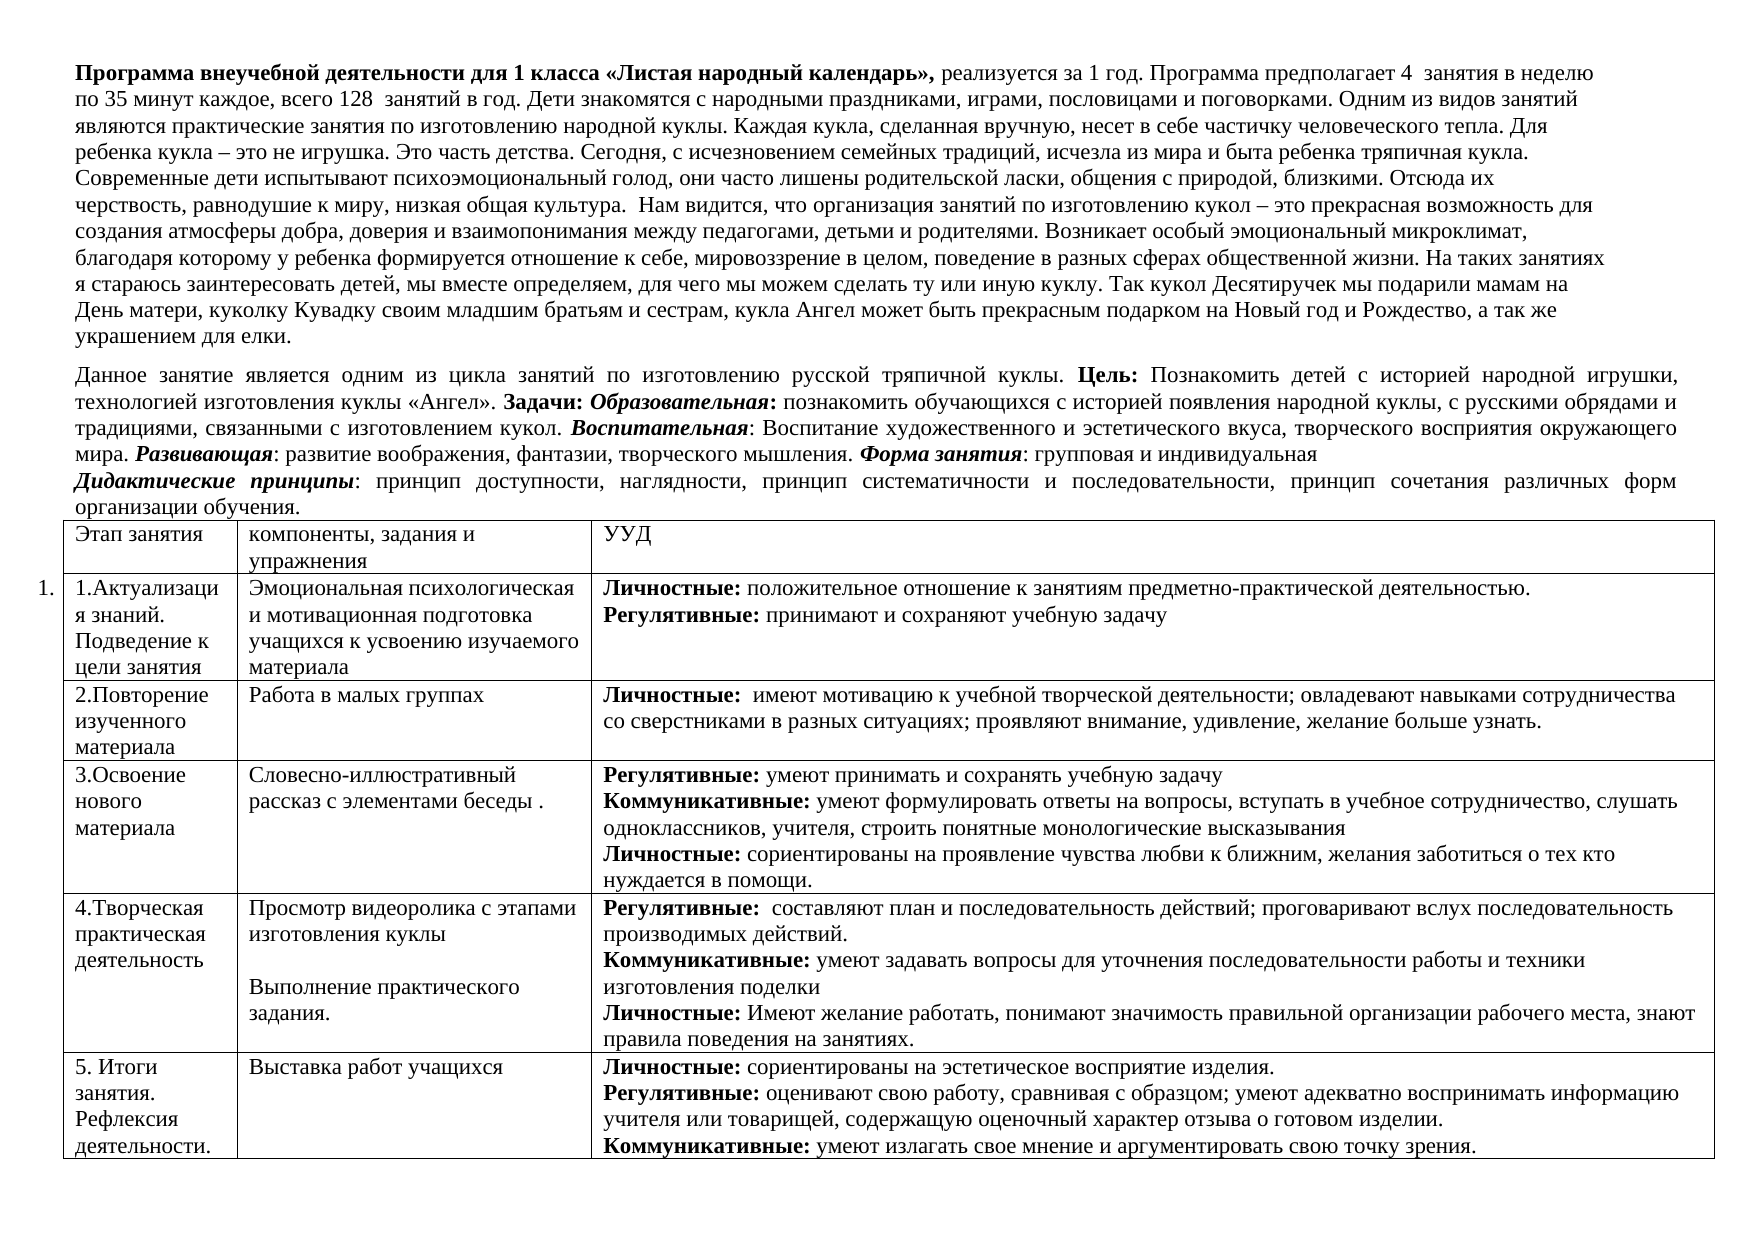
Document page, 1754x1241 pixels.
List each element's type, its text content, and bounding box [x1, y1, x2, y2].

table_cell Просмотр видеоролика с этапами изготовления куклы Выполнение практического задания. [238, 894, 591, 1052]
table_cell Регулятивные: составляют план и последовательность действий; проговаривают вслух последовательность производимых действий. Коммуникативные: умеют задавать вопросы для уточнения последовательности работы и техники изготовления поделки Личностные: Имеют желание работать, понимают значимость правильной организации рабочего места, знают правила поведения на занятиях. [592, 894, 1714, 1052]
table_cell Личностные: имеют мотивацию к учебной творческой деятельности; овладевают навыками сотрудничества со сверстниками в разных ситуациях; проявляют внимание, удивление, желание больше узнать. [592, 681, 1714, 760]
table_cell Регулятивные: умеют принимать и сохранять учебную задачу Коммуникативные: умеют формулировать ответы на вопросы, вступать в учебное сотрудничество, слушать одноклассников, учителя, строить понятные монологические высказывания Личностные: сориентированы на проявление чувства любви к ближним, желания заботиться о тех кто нуждается в помощи. [592, 761, 1714, 893]
table_cell Словесно-иллюстративный рассказ с элементами беседы . [238, 761, 591, 893]
text Дидактические принципы: принцип доступности, наглядности, принцип систематичности и последовательности, принцип сочетания различных форм организации обучения. [75, 467, 1679, 519]
table_cell Личностные: положительное отношение к занятиям предметно-практической деятельностью. Регулятивные: принимают и сохраняют учебную задачу [592, 574, 1714, 680]
table_cell 3.Освоение нового материала [64, 761, 237, 893]
text Данное занятие является одним из цикла занятий по изготовлению русской тряпичной куклы. Цель: Познакомить детей с историей народной игрушки, технологией изготовления куклы «Ангел». Задачи: Образовательная: познакомить обучающихся с историей появления народной куклы, с русскими обрядами и традициями, связанными с изготовлением кукол. Воспитательная: Воспитание художественного и эстетического вкуса, творческого восприятия окружающего мира. Развивающая: развитие воображения, фантазии, творческого мышления. Форма занятия: групповая и индивидуальная [75, 361, 1679, 467]
text Программа внеучебной деятельности для 1 класса «Листая народный календарь», реализуется за 1 год. Программа предполагает 4 занятия в неделю по 35 минут каждое, всего 128 занятий в год. Дети знакомятся с народными праздниками, играми, пословицами и поговорками. Одним из видов занятий являются практические занятия по изготовлению народной куклы. Каждая кукла, сделанная вручную, несет в себе частичку человеческого тепла. Для ребенка кукла – это не игрушка. Это часть детства. Сегодня, с исчезновением семейных традиций, исчезла из мира и быта ребенка тряпичная кукла. Современные дети испытывают психоэмоциональный голод, они часто лишены родительской ласки, общения с природой, близкими. Отсюда их черствость, равнодушие к миру, низкая общая культура. Нам видится, что организация занятий по изготовлению кукол – это прекрасная возможность для создания атмосферы добра, доверия и взаимопонимания между педагогами, детьми и родителями. Возникает особый эмоциональный микроклимат, благодаря которому у ребенка формируется отношение к себе, мировоззрение в целом, поведение в разных сферах общественной жизни. На таких занятиях я стараюсь заинтересовать детей, мы вместе определяем, для чего мы можем сделать ту или иную куклу. Так кукол Десятиручек мы подарили мамам на День матери, куколку Кувадку своим младшим братьям и сестрам, кукла Ангел может быть прекрасным подарком на Новый год и Рождество, а так же украшением для елки. [75, 59, 1609, 349]
table_header компоненты, задания и упражнения [238, 521, 591, 573]
table_header Этап занятия [64, 521, 237, 573]
table_cell Работа в малых группах [238, 681, 591, 760]
table_cell 4.Творческая практическая деятельность [64, 894, 237, 1052]
table_cell Личностные: сориентированы на эстетическое восприятие изделия. Регулятивные: оценивают свою работу, сравнивая с образцом; умеют адекватно воспринимать информацию учителя или товарищей, содержащую оценочный характер отзыва о готовом изделии. Коммуникативные: умеют излагать свое мнение и аргументировать свою точку зрения. [592, 1053, 1714, 1158]
table_cell 5. Итоги занятия. Рефлексия деятельности. [64, 1053, 237, 1158]
table_cell Выставка работ учащихся [238, 1053, 591, 1158]
table_cell 1.Актуализация знаний. Подведение к цели занятия [64, 574, 237, 680]
table_header УУД [592, 521, 1714, 573]
table_cell 2.Повторение изученного материала [64, 681, 237, 760]
table_cell Эмоциональная психологическая и мотивационная подготовка учащихся к усвоению изучаемого материала [238, 574, 591, 680]
